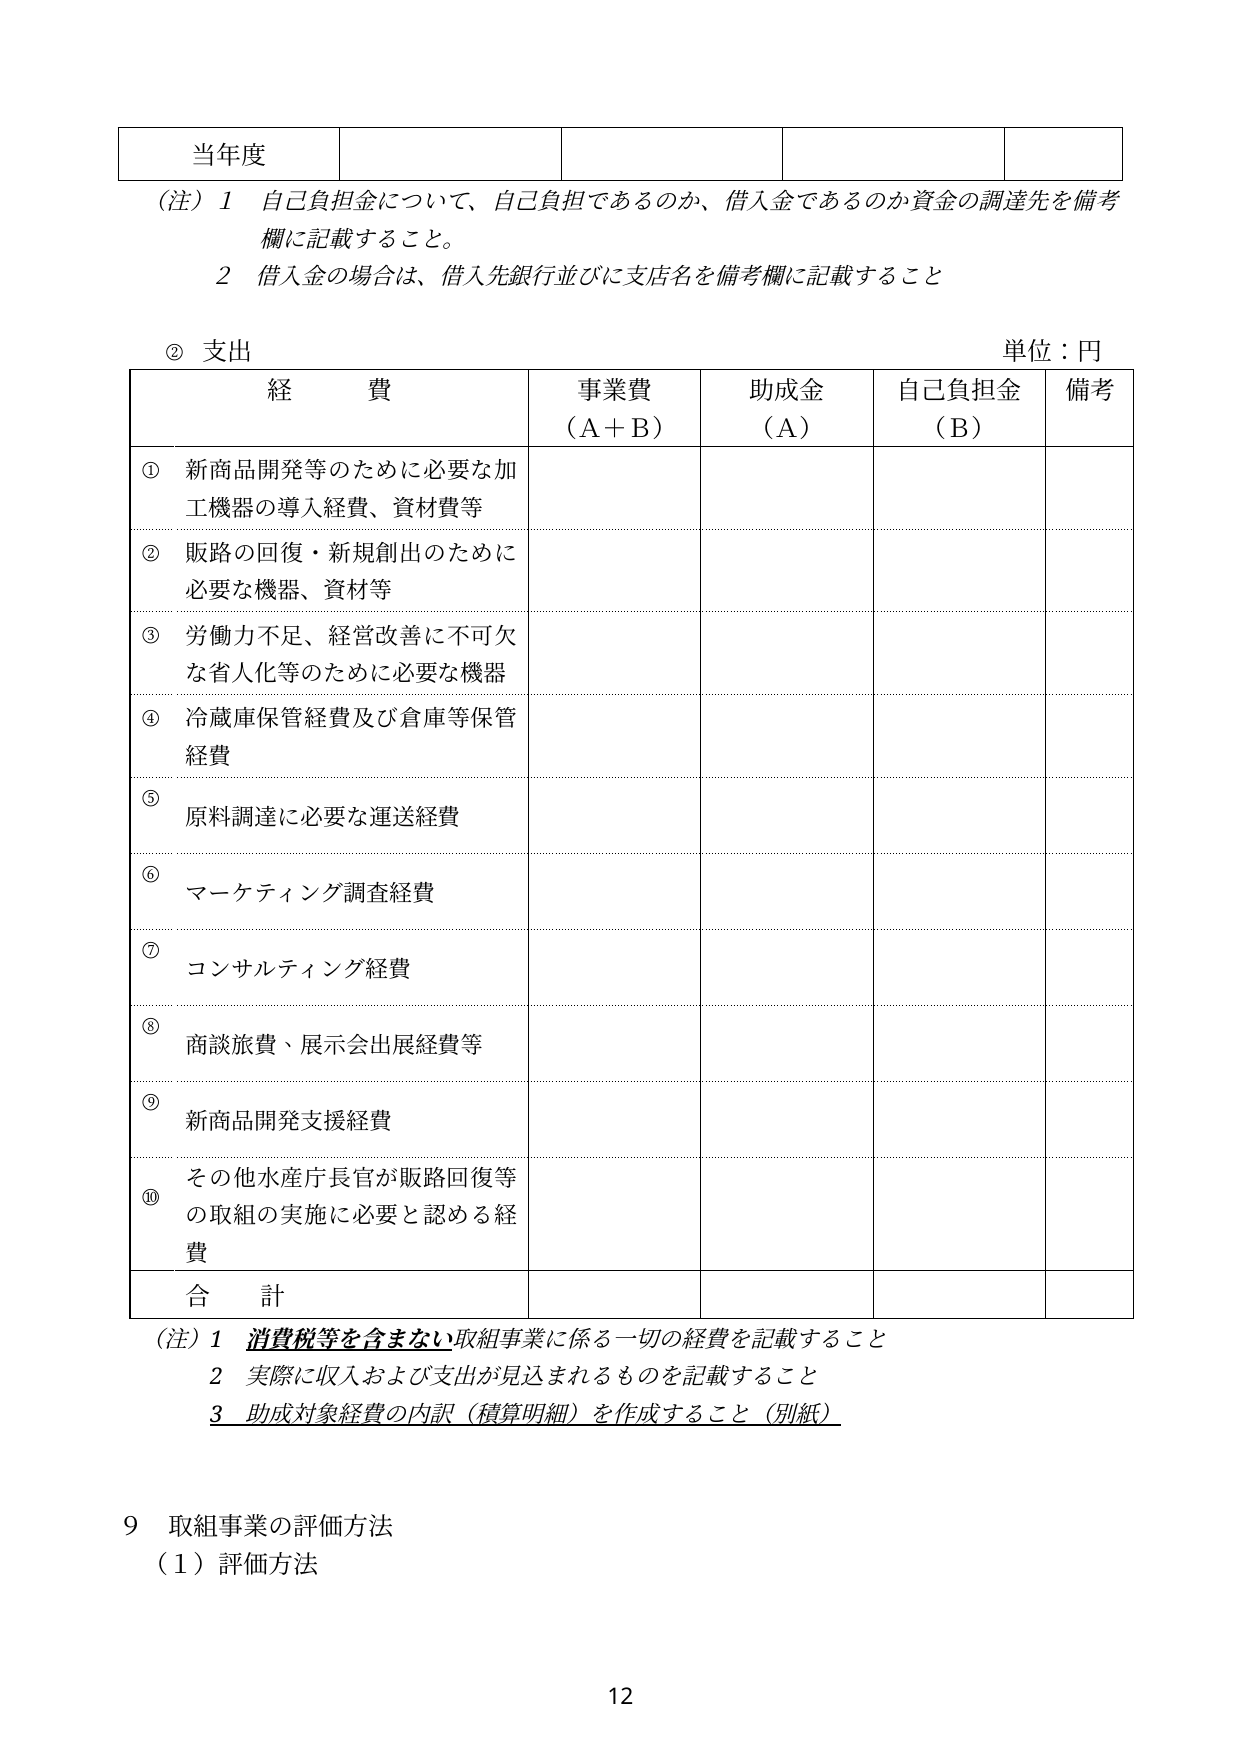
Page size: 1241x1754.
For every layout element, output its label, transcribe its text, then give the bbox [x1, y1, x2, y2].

table_cell [529, 447, 700, 528]
table_cell [529, 1081, 700, 1157]
table_cell [131, 1081, 174, 1157]
list 支出 単位：円 [165, 331, 1122, 369]
text 3 助成対象経費の内訳（積算明細）を作成すること（別紙） [118, 1394, 1122, 1431]
table_cell [529, 1271, 700, 1318]
table_cell [701, 853, 873, 929]
table_cell [340, 128, 561, 180]
table_cell [131, 1005, 174, 1081]
table_cell [701, 447, 873, 528]
table_cell [562, 128, 782, 180]
table_cell [131, 408, 528, 446]
table_cell 原料調達に必要な運送経費 [175, 777, 528, 853]
table_cell （Ａ＋Ｂ） [529, 408, 700, 446]
table_cell [874, 1157, 1045, 1270]
table_cell [874, 447, 1045, 528]
table_header 助成金 [701, 370, 873, 407]
table_header 備考 [1046, 370, 1133, 407]
text （注）１ 自己負担金について、自己負担であるのか、借入金であるのか資金の調達先を備考欄に記載すること。 [118, 181, 1122, 256]
table_cell [529, 529, 700, 611]
table_cell [131, 1271, 174, 1318]
table_cell [874, 1271, 1045, 1318]
table_cell [701, 694, 873, 777]
table_cell [874, 1005, 1045, 1081]
table_cell [1046, 447, 1133, 528]
table_cell [131, 929, 174, 1005]
table_cell [529, 1005, 700, 1081]
text 2 実際に収入および支出が見込まれるものを記載すること [118, 1356, 1122, 1394]
table_cell 新商品開発等のために必要な加工機器の導入経費、資材費等 [175, 447, 528, 528]
table_cell [874, 611, 1045, 694]
table_cell [1046, 929, 1133, 1005]
table_header 自己負担金 [874, 370, 1045, 407]
table_cell [529, 1157, 700, 1270]
table_cell [529, 929, 700, 1005]
table_cell 労働力不足、経営改善に不可欠な省人化等のために必要な機器 [175, 611, 528, 694]
table_cell [529, 694, 700, 777]
table_cell [874, 929, 1045, 1005]
table_cell [1046, 1081, 1133, 1157]
table_cell [701, 1157, 873, 1270]
table_cell [1046, 1271, 1133, 1318]
text ９ 取組事業の評価方法 [118, 1506, 1122, 1544]
table_cell [131, 1157, 174, 1270]
table_cell [701, 529, 873, 611]
table_cell [1046, 529, 1133, 611]
table_cell 新商品開発支援経費 [175, 1081, 528, 1157]
table_cell 冷蔵庫保管経費及び倉庫等保管経費 [175, 694, 528, 777]
table_cell [701, 929, 873, 1005]
table_cell [701, 611, 873, 694]
table_cell 合 計 [175, 1271, 528, 1318]
table_cell 商談旅費、展示会出展経費等 [175, 1005, 528, 1081]
table_cell [874, 1081, 1045, 1157]
text ２ 借入金の場合は、借入先銀行並びに支店名を備考欄に記載すること [118, 256, 1122, 294]
table_cell [1046, 408, 1133, 446]
table_cell [131, 447, 174, 528]
table_cell [874, 777, 1045, 853]
table_cell [131, 611, 174, 694]
table_cell [1005, 128, 1122, 180]
table_cell [874, 853, 1045, 929]
table_cell [1046, 694, 1133, 777]
table_header 事業費 [529, 370, 700, 407]
table_cell [783, 128, 1004, 180]
table_cell [1046, 1157, 1133, 1270]
table_cell [1046, 1005, 1133, 1081]
table_cell [701, 1005, 873, 1081]
table_cell [874, 529, 1045, 611]
text （注）1 消費税等を含まない取組事業に係る一切の経費を記載すること [118, 1319, 1122, 1356]
table_cell （Ｂ） [874, 408, 1045, 446]
table_cell [131, 694, 174, 777]
table_cell [529, 611, 700, 694]
table_cell [701, 777, 873, 853]
table_header 経 費 [131, 370, 528, 407]
table_cell マーケティング調査経費 [175, 853, 528, 929]
table_cell 販路の回復・新規創出のために必要な機器、資材等 [175, 529, 528, 611]
table_cell [131, 529, 174, 611]
table_cell [1046, 777, 1133, 853]
table_cell [529, 777, 700, 853]
table_cell （Ａ） [701, 408, 873, 446]
table_cell [529, 853, 700, 929]
table_cell [1046, 611, 1133, 694]
table_cell その他水産庁長官が販路回復等の取組の実施に必要と認める経費 [175, 1157, 528, 1270]
table_cell [701, 1271, 873, 1318]
table_cell [131, 777, 174, 853]
table_cell 当年度 [119, 128, 339, 180]
table_cell [701, 1081, 873, 1157]
table_cell [131, 853, 174, 929]
table_cell [1046, 853, 1133, 929]
text （１）評価方法 [118, 1544, 1122, 1581]
table_cell [874, 694, 1045, 777]
table_cell コンサルティング経費 [175, 929, 528, 1005]
